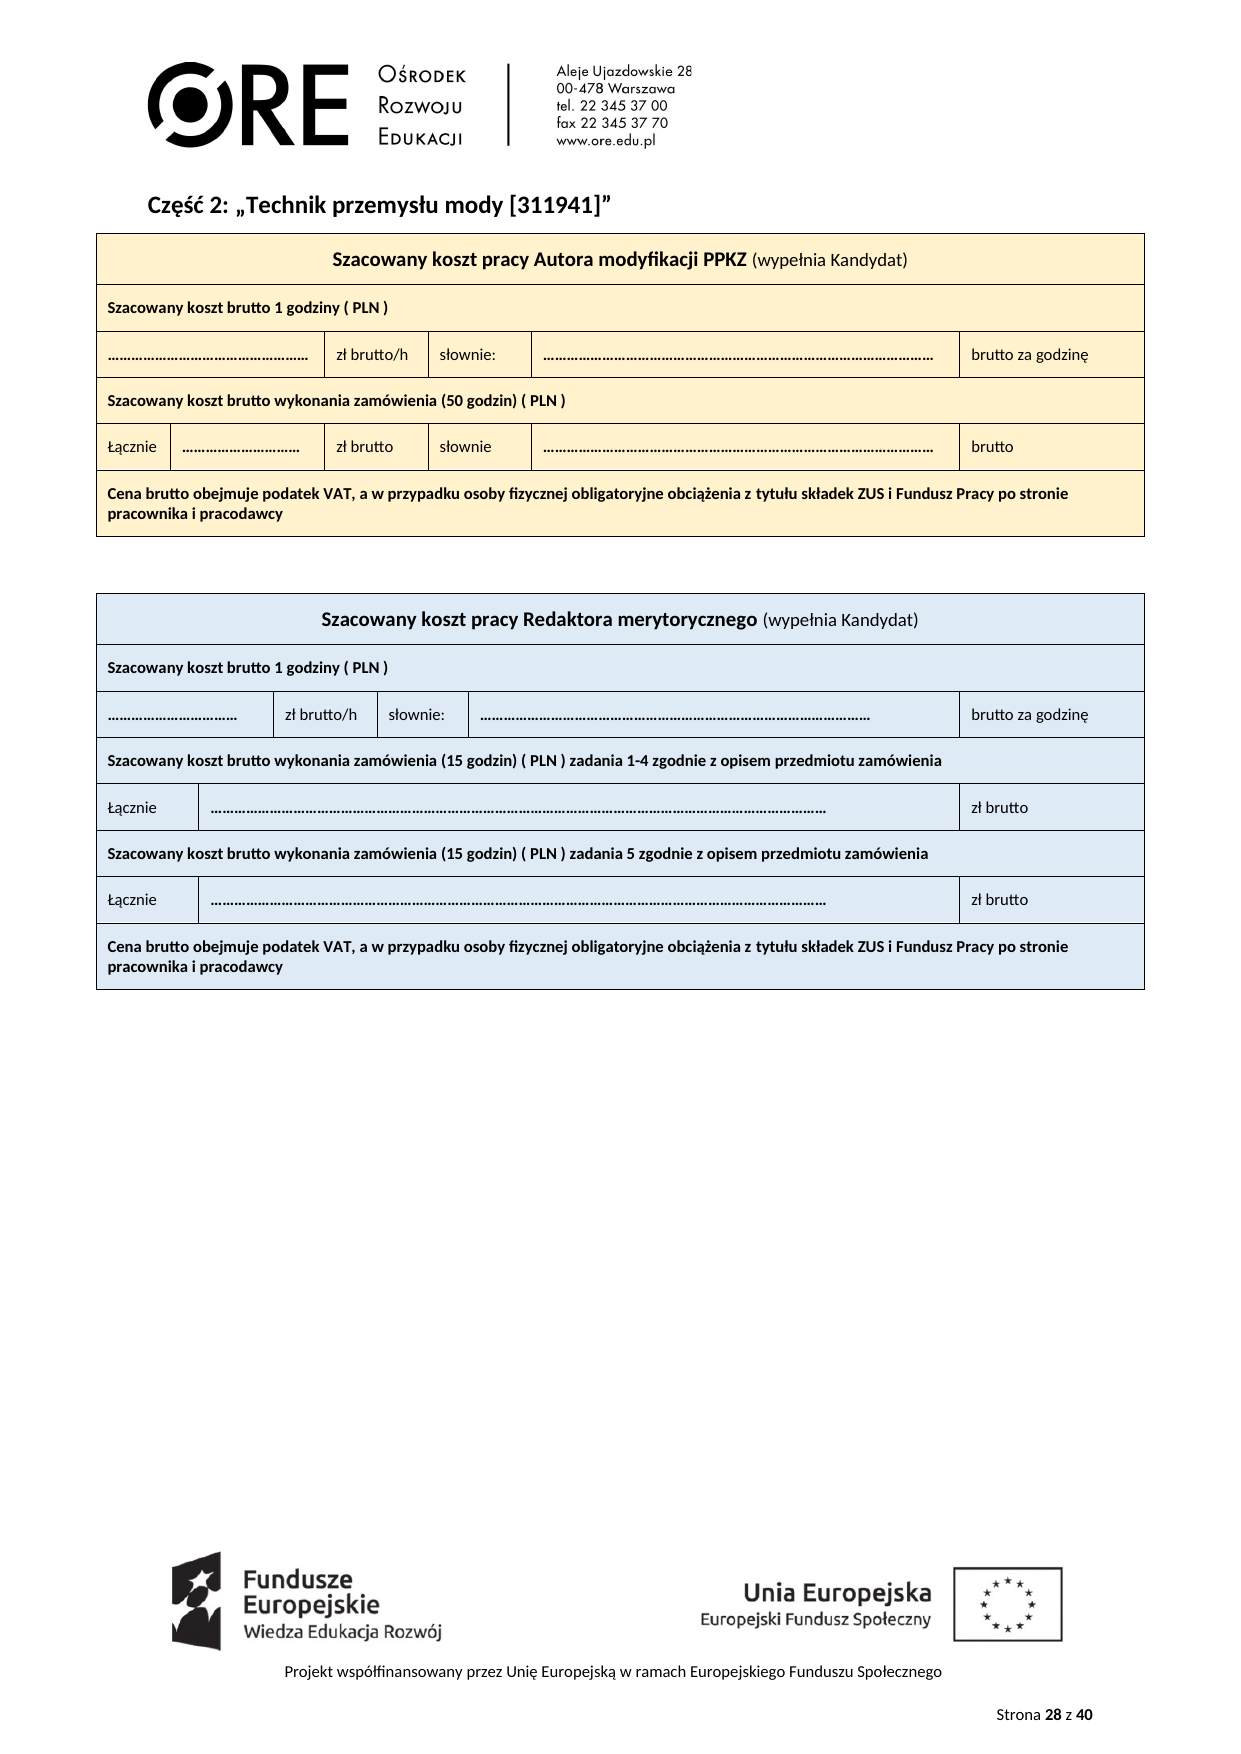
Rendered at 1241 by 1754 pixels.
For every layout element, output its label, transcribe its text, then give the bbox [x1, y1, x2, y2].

table_cell ……………………………………………………………………………………… [532, 332, 959, 377]
table_cell ………………………………………………………………………………………………………………………………………… [199, 784, 959, 830]
table_cell słownie: [378, 692, 468, 737]
table_cell ………………………………………………………………………………………………………………………………………… [199, 877, 959, 922]
table_cell słownie: [429, 332, 531, 377]
table_cell ……………………………………………………………………………………… [469, 692, 959, 737]
table_cell Cena brutto obejmuje podatek VAT, a w przypadku osoby fizycznej obligatoryjne obciążenia z tytułu składek ZUS i Fundusz Pracy po stronie pracownika i pracodawcy [97, 924, 1144, 989]
table_cell zł brutto [325, 424, 428, 469]
table_cell Szacowany koszt brutto 1 godziny ( PLN ) [97, 645, 1144, 691]
table_cell ………………………… [171, 424, 324, 469]
table_cell Cena brutto obejmuje podatek VAT, a w przypadku osoby fizycznej obligatoryjne obciążenia z tytułu składek ZUS i Fundusz Pracy po stronie pracownika i pracodawcy [97, 471, 1144, 536]
table_cell …………………………………………… [97, 332, 324, 377]
picture [147, 1526, 1092, 1673]
table_cell brutto za godzinę [960, 692, 1144, 737]
table_cell Łącznie [97, 877, 198, 922]
table_cell ……………………………………………………………………………………… [532, 424, 959, 469]
text Część 2: „Technik przemysłu mody [311941]” [148, 190, 1092, 220]
table_cell zł brutto/h [274, 692, 377, 737]
table_cell Szacowany koszt brutto wykonania zamówienia (15 godzin) ( PLN ) zadania 5 zgodnie z opisem przedmiotu zamówienia [97, 831, 1144, 876]
picture [147, 62, 692, 149]
table_cell brutto [960, 424, 1144, 469]
table_cell Łącznie [97, 424, 170, 469]
table_cell słownie [429, 424, 531, 469]
table_cell zł brutto/h [325, 332, 428, 377]
table_cell Szacowany koszt brutto 1 godziny ( PLN ) [97, 285, 1144, 331]
table_header Szacowany koszt pracy Autora modyfikacji PPKZ (wypełnia Kandydat) [97, 234, 1144, 284]
table_cell zł brutto [960, 877, 1144, 922]
table_cell brutto za godzinę [960, 332, 1144, 377]
table_cell Szacowany koszt brutto wykonania zamówienia (50 godzin) ( PLN ) [97, 378, 1144, 423]
table_cell zł brutto [960, 784, 1144, 830]
table_cell Łącznie [97, 784, 198, 830]
table_header Szacowany koszt pracy Redaktora merytorycznego (wypełnia Kandydat) [97, 594, 1144, 644]
table_cell Szacowany koszt brutto wykonania zamówienia (15 godzin) ( PLN ) zadania 1-4 zgodnie z opisem przedmiotu zamówienia [97, 738, 1144, 783]
table_cell …………………………… [97, 692, 273, 737]
